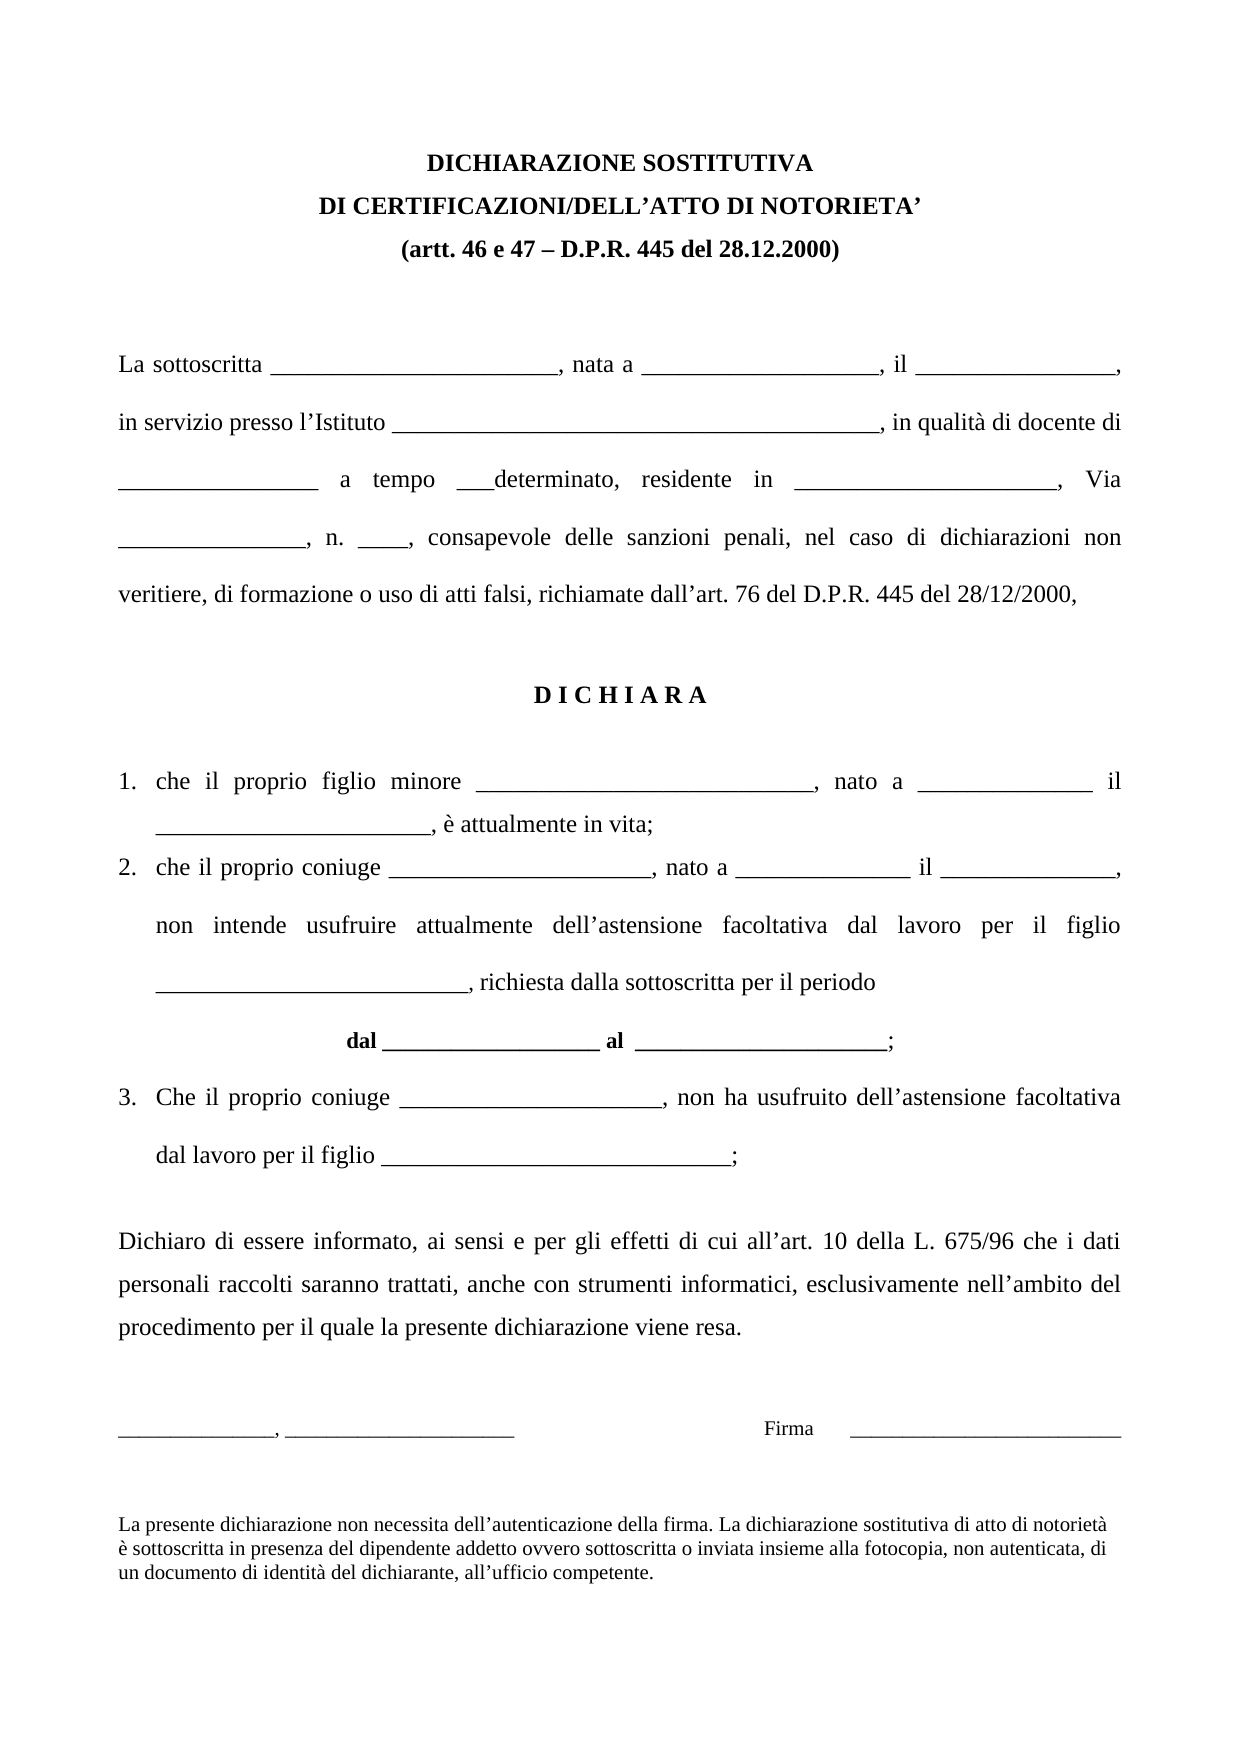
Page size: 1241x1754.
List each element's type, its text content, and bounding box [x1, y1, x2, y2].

text DICHIARAZIONE SOSTITUTIVA [118, 148, 1122, 176]
text D I C H I A R A [118, 680, 1122, 708]
text DI CERTIFICAZIONI/DELL’ATTO DI NOTORIETA’ [118, 191, 1122, 219]
list Che il proprio coniuge _____________________, non ha usufruito dell’astensione facoltativa dal lavoro per il figlio ____________________________; [118, 1082, 1122, 1168]
text _______________, ______________________ Firma __________________________ [118, 1415, 1122, 1439]
text La sottoscritta _______________________, nata a ___________________, il ________________, in servizio presso l’Istituto _______________________________________, in qualità di docente di ________________ a tempo ___determinato, residente in _____________________, Via _______________, n. ____, consapevole delle sanzioni penali, nel caso di dichiarazioni non veritiere, di formazione o uso di atti falsi, richiamate dall’art. 76 del D.P.R. 445 del 28/12/2000, [118, 349, 1122, 608]
text Dichiaro di essere informato, ai sensi e per gli effetti di cui all’art. 10 della L. 675/96 che i dati personali raccolti saranno trattati, anche con strumenti informatici, esclusivamente nell’ambito del procedimento per il quale la presente dichiarazione viene resa. [118, 1226, 1122, 1341]
text La presente dichiarazione non necessita dell’autenticazione della firma. La dichiarazione sostitutiva di atto di notorietà è sottoscritta in presenza del dipendente addetto ovvero sottoscritta o inviata insieme alla fotocopia, non autenticata, di un documento di identità del dichiarante, all’ufficio competente. [118, 1512, 1122, 1584]
text dal ___________________ al ______________________; [118, 1025, 1122, 1053]
text (artt. 46 e 47 – D.P.R. 445 del 28.12.2000) [118, 234, 1122, 263]
list che il proprio coniuge _____________________, nato a ______________ il ______________, non intende usufruire attualmente dell’astensione facoltativa dal lavoro per il figlio _________________________, richiesta dalla sottoscritta per il periodo [118, 852, 1122, 996]
list che il proprio figlio minore ___________________________, nato a ______________ il ______________________, è attualmente in vita; [118, 766, 1122, 838]
